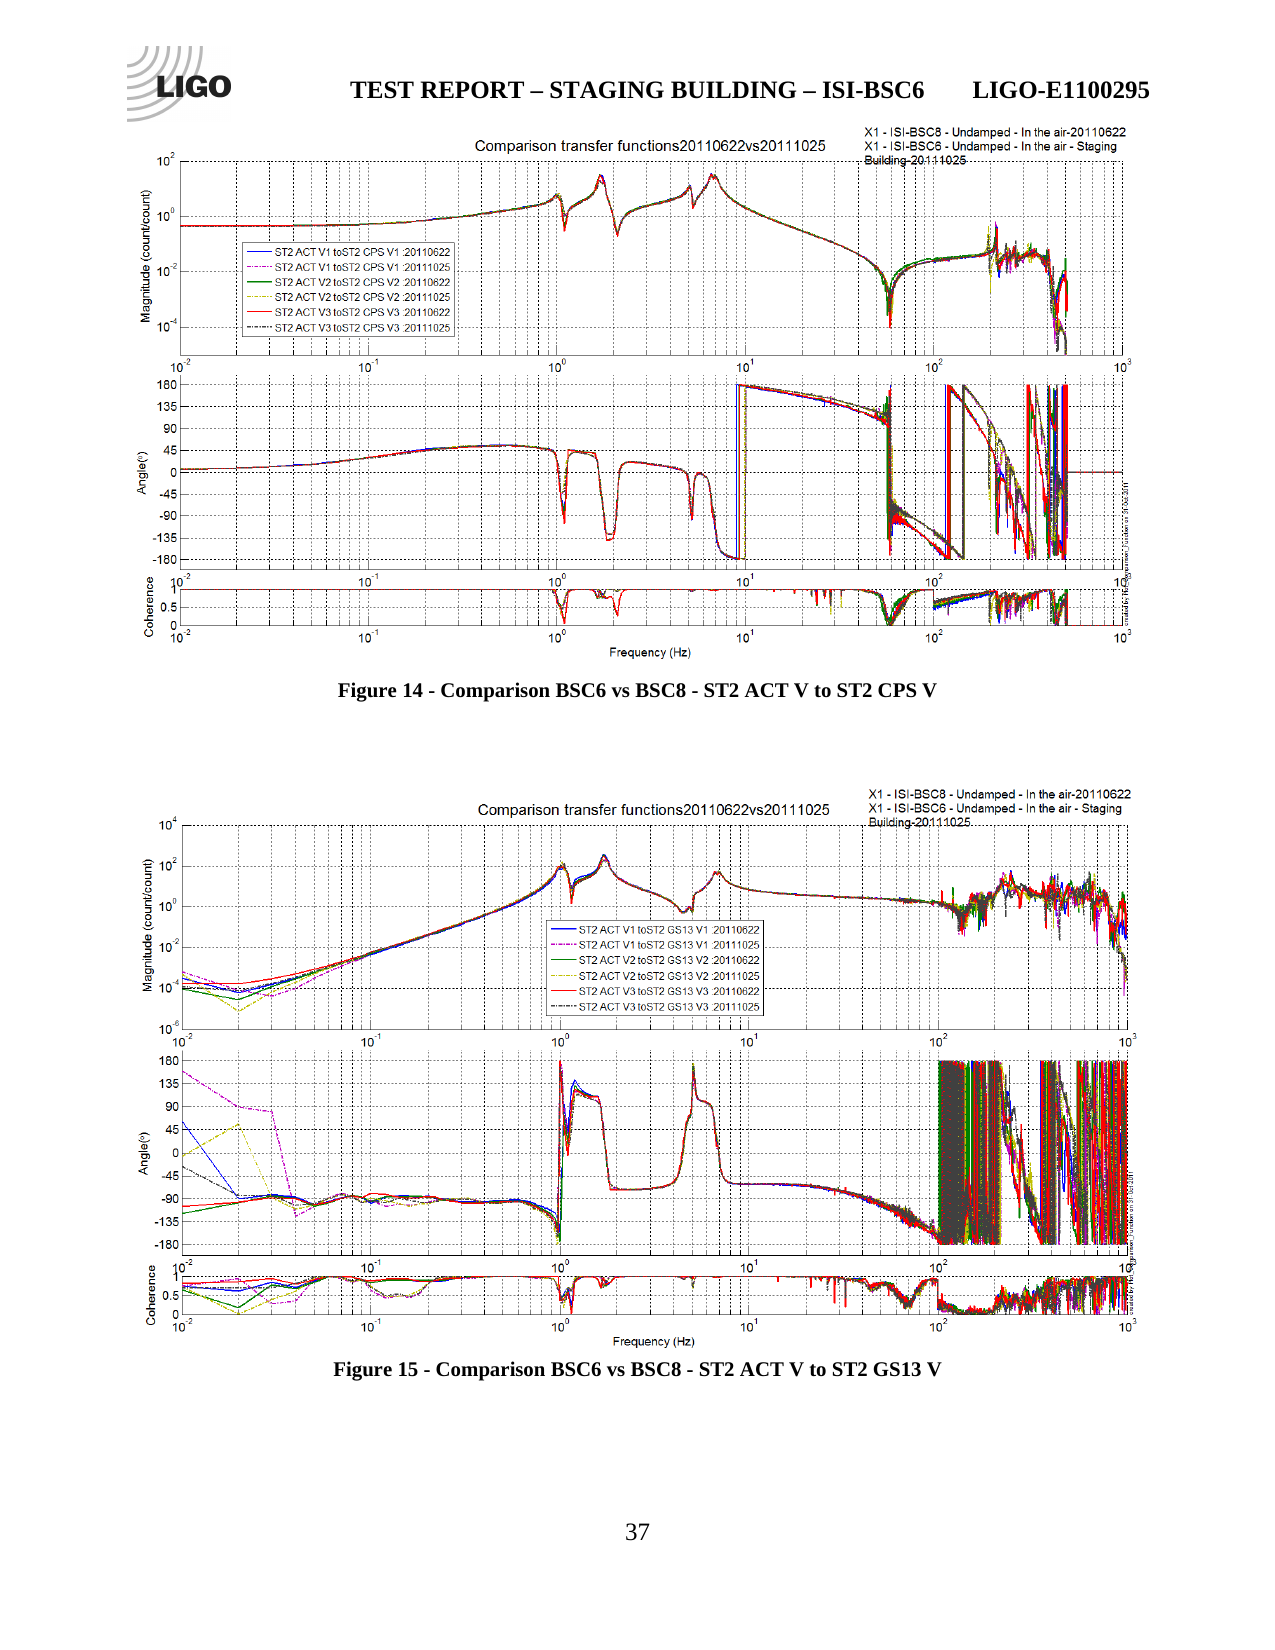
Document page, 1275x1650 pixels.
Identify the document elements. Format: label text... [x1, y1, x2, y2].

picture [125, 125, 1150, 679]
picture [125, 788, 1150, 1358]
picture [127, 46, 231, 122]
